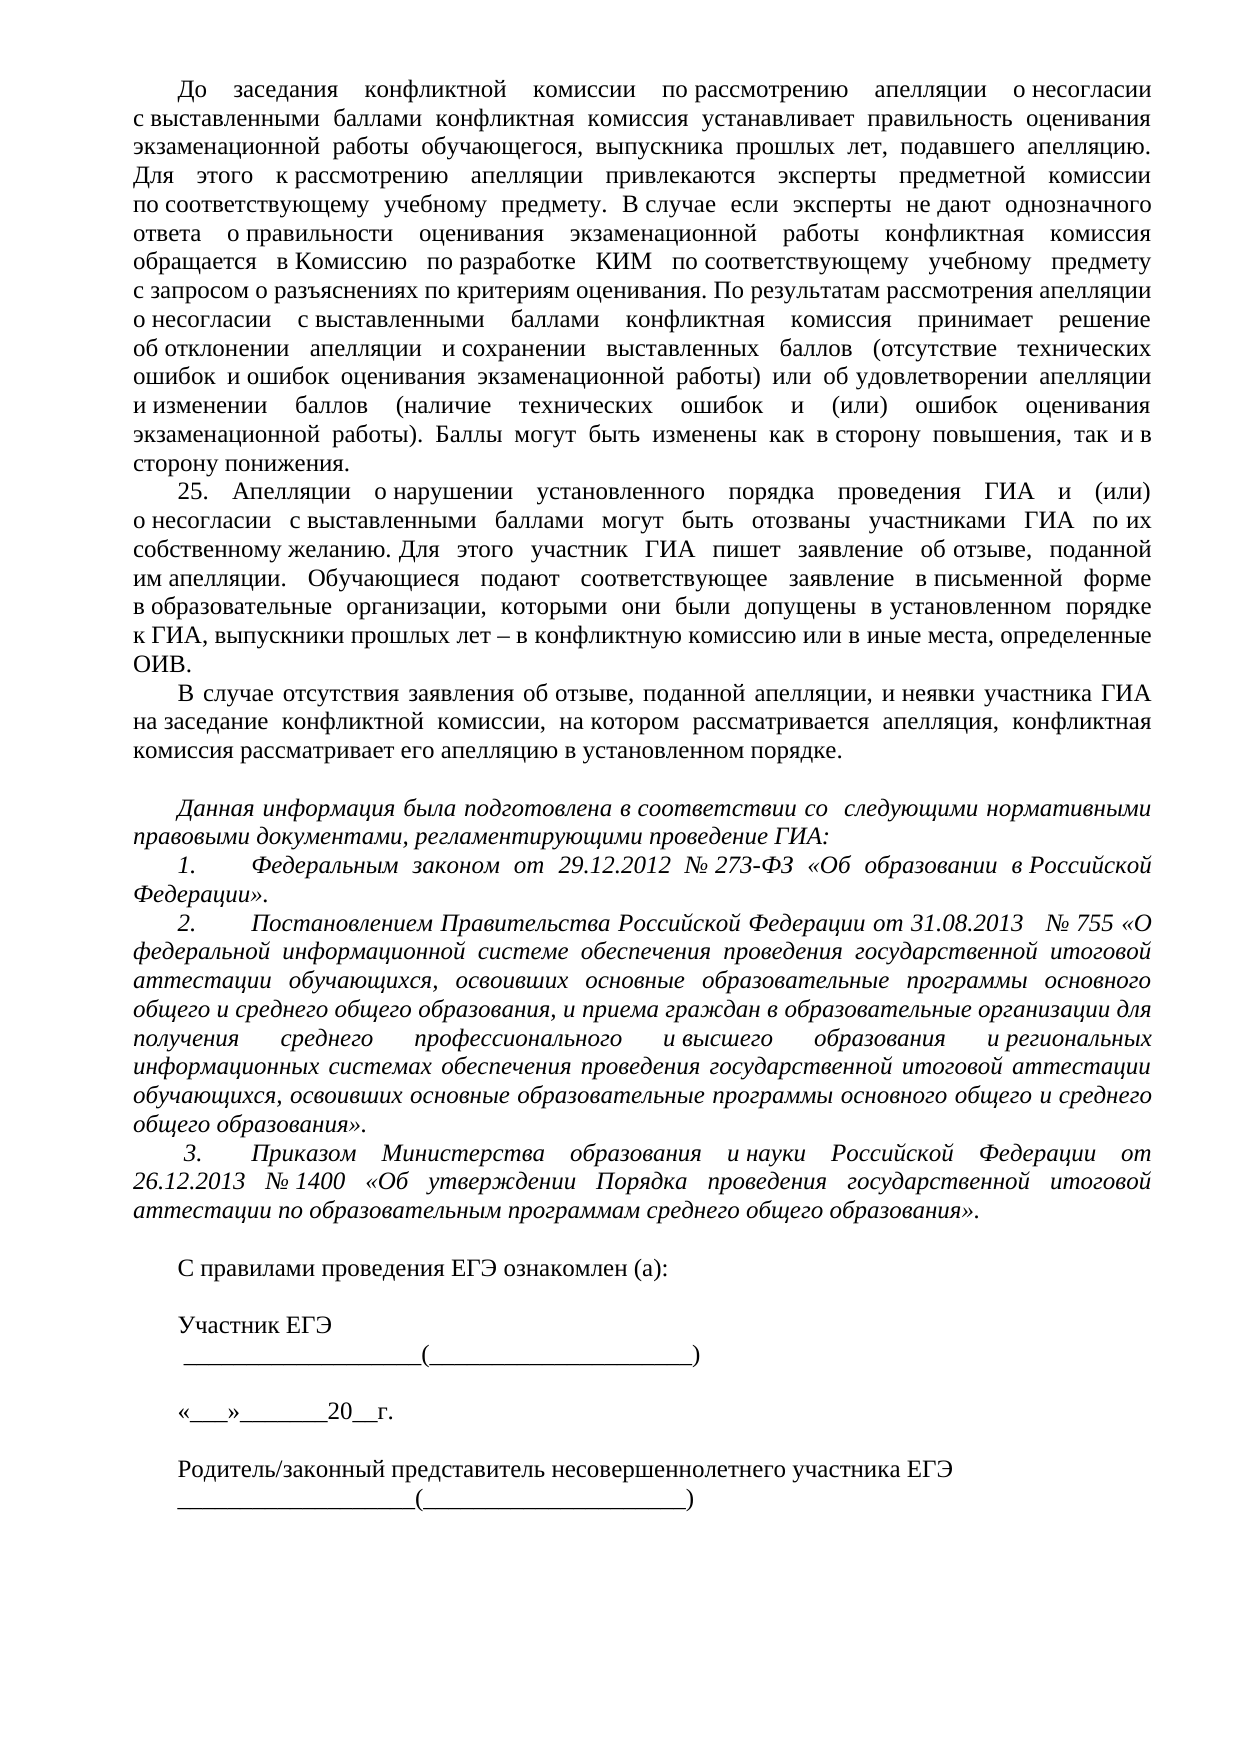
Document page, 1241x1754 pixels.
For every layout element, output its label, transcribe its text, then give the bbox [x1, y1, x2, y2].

text Родитель/законный представитель несовершеннолетнего участника ЕГЭ [133, 1454, 1152, 1483]
text 25. Апелляции о нарушении установленного порядка проведения ГИА и (или) о несогласии с выставленными баллами могут быть отозваны участниками ГИА по их собственному желанию. Для этого участник ГИА пишет заявление об отзыве, поданной им апелляции. Обучающиеся подают соответствующее заявление в письменной форме в образовательные организации, которыми они были допущены в установленном порядке к ГИА, выпускники прошлых лет – в конфликтную комиссию или в иные места, определенные ОИВ. [133, 476, 1152, 678]
text «___»_______20__г. [133, 1396, 1152, 1425]
text 1. Федеральным законом от 29.12.2012 № 273-ФЗ «Об образовании в Российской Федерации». [133, 850, 1152, 908]
text Участник ЕГЭ [133, 1310, 1152, 1339]
text 3. Приказом Министерства образования и науки Российской Федерации от 26.12.2013 № 1400 «Об утверждении Порядка проведения государственной итоговой аттестации по образовательным программам среднего общего образования». [133, 1138, 1152, 1224]
text ___________________(_____________________) [133, 1483, 1152, 1511]
text 2. Постановлением Правительства Российской Федерации от 31.08.2013 № 755 «О федеральной информационной системе обеспечения проведения государственной итоговой аттестации обучающихся, освоивших основные образовательные программы основного общего и среднего общего образования, и приема граждан в образовательные организации для получения среднего профессионального и высшего образования и региональных информационных системах обеспечения проведения государственной итоговой аттестации обучающихся, освоивших основные образовательные программы основного общего и среднего общего образования». [133, 908, 1152, 1138]
text ___________________(_____________________) [133, 1339, 1152, 1368]
text До заседания конфликтной комиссии по рассмотрению апелляции о несогласии с выставленными баллами конфликтная комиссия устанавливает правильность оценивания экзаменационной работы обучающегося, выпускника прошлых лет, подавшего апелляцию. Для этого к рассмотрению апелляции привлекаются эксперты предметной комиссии по соответствующему учебному предмету. В случае если эксперты не дают однозначного ответа о правильности оценивания экзаменационной работы конфликтная комиссия обращается в Комиссию по разработке КИМ по соответствующему учебному предмету с запросом о разъяснениях по критериям оценивания. По результатам рассмотрения апелляции о несогласии с выставленными баллами конфликтная комиссия принимает решение об отклонении апелляции и сохранении выставленных баллов (отсутствие технических ошибок и ошибок оценивания экзаменационной работы) или об удовлетворении апелляции и изменении баллов (наличие технических ошибок и (или) ошибок оценивания экзаменационной работы). Баллы могут быть изменены как в сторону повышения, так и в сторону понижения. [133, 74, 1152, 476]
text Данная информация была подготовлена в соответствии со следующими нормативными правовыми документами, регламентирующими проведение ГИА: [133, 793, 1152, 850]
text С правилами проведения ЕГЭ ознакомлен (а): [133, 1253, 1152, 1281]
text В случае отсутствия заявления об отзыве, поданной апелляции, и неявки участника ГИА на заседание конфликтной комиссии, на котором рассматривается апелляция, конфликтная комиссия рассматривает его апелляцию в установленном порядке. [133, 678, 1152, 764]
